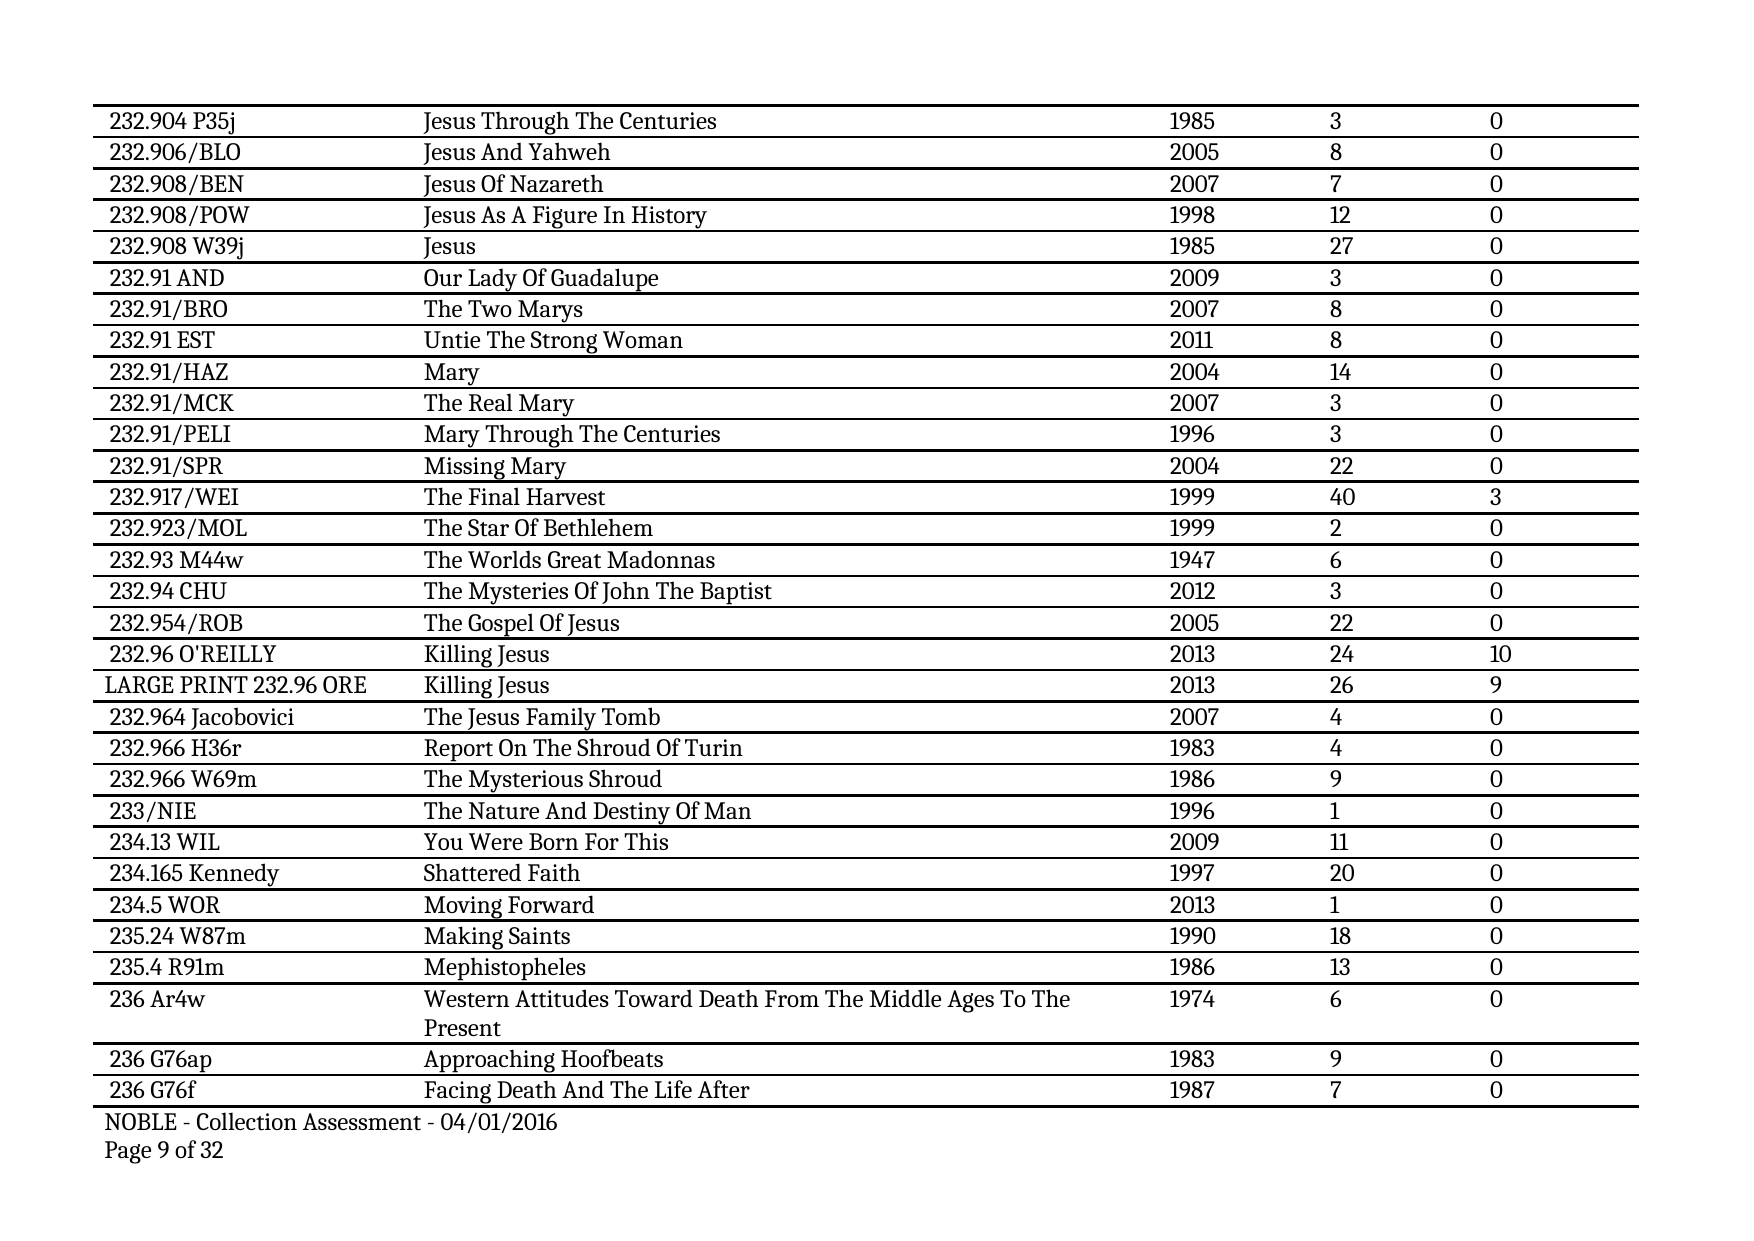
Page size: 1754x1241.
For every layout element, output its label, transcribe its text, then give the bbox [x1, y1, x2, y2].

table_cell The Gospel Of Jesus [413, 608, 1159, 637]
table_cell 1 [1319, 797, 1478, 825]
table_cell Moving Forward [413, 891, 1159, 919]
table_cell 236 Ar4w [93, 985, 412, 1042]
table_cell 12 [1319, 201, 1478, 229]
table_cell 1 [1319, 891, 1478, 919]
table_cell 3 [1319, 389, 1478, 418]
table_cell Jesus As A Figure In History [413, 201, 1159, 229]
table_cell 0 [1479, 232, 1638, 261]
table_cell 2005 [1159, 138, 1319, 167]
table_cell Missing Mary [413, 452, 1159, 480]
table_cell 7 [1319, 170, 1478, 198]
table_cell Report On The Shroud Of Turin [413, 734, 1159, 763]
table_cell 232.908/BEN [93, 170, 412, 198]
table_cell 2 [1319, 515, 1478, 543]
table_cell You Were Born For This [413, 828, 1159, 857]
table_cell 0 [1479, 170, 1638, 198]
table_cell 2007 [1159, 170, 1319, 198]
table_cell The Worlds Great Madonnas [413, 546, 1159, 574]
table_cell Mephistopheles [413, 953, 1159, 982]
table_cell 1974 [1159, 985, 1319, 1042]
table_cell The Mysteries Of John The Baptist [413, 577, 1159, 606]
table_cell 0 [1479, 1076, 1638, 1105]
table_cell Killing Jesus [413, 640, 1159, 668]
table_cell 1986 [1159, 765, 1319, 794]
table_cell 0 [1479, 608, 1638, 637]
table_cell 40 [1319, 483, 1478, 512]
table_cell 2009 [1159, 264, 1319, 292]
table_cell 2007 [1159, 295, 1319, 324]
table_cell 0 [1479, 420, 1638, 449]
table_cell 6 [1319, 985, 1478, 1042]
table_cell Shattered Faith [413, 859, 1159, 888]
table_cell 13 [1319, 953, 1478, 982]
table_cell 1999 [1159, 515, 1319, 543]
table_cell 7 [1319, 1076, 1478, 1105]
table_cell 14 [1319, 358, 1478, 386]
table_cell 232.93 M44w [93, 546, 412, 574]
table_cell 0 [1479, 703, 1638, 731]
table_cell 3 [1319, 264, 1478, 292]
table_cell 10 [1479, 640, 1638, 668]
table_cell 0 [1479, 295, 1638, 324]
table_cell The Jesus Family Tomb [413, 703, 1159, 731]
table_cell 1983 [1159, 1045, 1319, 1073]
table_cell The Real Mary [413, 389, 1159, 418]
table_cell 2012 [1159, 577, 1319, 606]
table_cell 233/NIE [93, 797, 412, 825]
table_cell 3 [1319, 577, 1478, 606]
table_cell 2005 [1159, 608, 1319, 637]
table_cell 1947 [1159, 546, 1319, 574]
table_cell 236 G76f [93, 1076, 412, 1105]
table_cell 232.904 P35j [93, 107, 412, 136]
table_cell The Nature And Destiny Of Man [413, 797, 1159, 825]
table_cell 9 [1319, 1045, 1478, 1073]
table_cell 0 [1479, 985, 1638, 1042]
table_cell 2004 [1159, 452, 1319, 480]
table_cell 22 [1319, 452, 1478, 480]
table_cell The Mysterious Shroud [413, 765, 1159, 794]
table_cell 0 [1479, 577, 1638, 606]
table_cell 232.908 W39j [93, 232, 412, 261]
table_cell Making Saints [413, 922, 1159, 951]
table_cell 26 [1319, 671, 1478, 700]
table_cell 1983 [1159, 734, 1319, 763]
table_cell 3 [1479, 483, 1638, 512]
table_cell 232.917/WEI [93, 483, 412, 512]
table_cell 232.91/SPR [93, 452, 412, 480]
table_cell 0 [1479, 828, 1638, 857]
table_cell 0 [1479, 326, 1638, 355]
table_cell 2007 [1159, 703, 1319, 731]
table_cell Mary [413, 358, 1159, 386]
table_cell 9 [1319, 765, 1478, 794]
table_cell The Final Harvest [413, 483, 1159, 512]
table_cell 0 [1479, 107, 1638, 136]
table_cell 6 [1319, 546, 1478, 574]
table_cell 235.24 W87m [93, 922, 412, 951]
table_cell 0 [1479, 859, 1638, 888]
table_cell 11 [1319, 828, 1478, 857]
table_cell 0 [1479, 953, 1638, 982]
table_cell 234.165 Kennedy [93, 859, 412, 888]
table_cell 232.964 Jacobovici [93, 703, 412, 731]
table_cell 0 [1479, 358, 1638, 386]
table_cell 235.4 R91m [93, 953, 412, 982]
table_cell 4 [1319, 734, 1478, 763]
table_cell 232.906/BLO [93, 138, 412, 167]
table_cell Jesus Of Nazareth [413, 170, 1159, 198]
table_cell 232.91 AND [93, 264, 412, 292]
table_cell 0 [1479, 515, 1638, 543]
table_cell Mary Through The Centuries [413, 420, 1159, 449]
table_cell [413, 1076, 1159, 1105]
table_cell 2007 [1159, 389, 1319, 418]
table_cell 236 G76ap [93, 1045, 412, 1073]
table_cell 232.954/ROB [93, 608, 412, 637]
table_cell 4 [1319, 703, 1478, 731]
table_cell 0 [1479, 389, 1638, 418]
table_cell 1990 [1159, 922, 1319, 951]
table_cell 1996 [1159, 797, 1319, 825]
table_cell 1998 [1159, 201, 1319, 229]
table_cell Jesus And Yahweh [413, 138, 1159, 167]
table_cell 232.923/MOL [93, 515, 412, 543]
table_cell 0 [1479, 797, 1638, 825]
table_cell 1987 [1159, 1076, 1319, 1105]
table_cell 2011 [1159, 326, 1319, 355]
table_cell Western Attitudes Toward Death From The Middle Ages To The Present [413, 985, 1159, 1042]
table_cell 232.91/PELI [93, 420, 412, 449]
table_cell 1985 [1159, 107, 1319, 136]
table_cell Jesus [413, 232, 1159, 261]
table_cell 232.91 EST [93, 326, 412, 355]
table_cell 2009 [1159, 828, 1319, 857]
table_cell 0 [1479, 922, 1638, 951]
table_cell 8 [1319, 295, 1478, 324]
table_cell 3 [1319, 420, 1478, 449]
table_cell 2004 [1159, 358, 1319, 386]
table_cell The Two Marys [413, 295, 1159, 324]
table_cell 0 [1479, 734, 1638, 763]
table_cell 2013 [1159, 671, 1319, 700]
table_cell 27 [1319, 232, 1478, 261]
table_cell 24 [1319, 640, 1478, 668]
table_cell 234.13 WIL [93, 828, 412, 857]
table_cell 20 [1319, 859, 1478, 888]
table_cell The Star Of Bethlehem [413, 515, 1159, 543]
table_cell 1996 [1159, 420, 1319, 449]
table_cell 0 [1479, 765, 1638, 794]
table_cell 232.94 CHU [93, 577, 412, 606]
table_cell 1999 [1159, 483, 1319, 512]
table_cell 0 [1479, 201, 1638, 229]
table_cell 8 [1319, 138, 1478, 167]
table_cell Approaching Hoofbeats [413, 1045, 1159, 1073]
table_cell 0 [1479, 138, 1638, 167]
table_cell 0 [1479, 452, 1638, 480]
table_cell 232.966 H36r [93, 734, 412, 763]
table_cell Untie The Strong Woman [413, 326, 1159, 355]
table_cell 0 [1479, 546, 1638, 574]
table_cell Our Lady Of Guadalupe [413, 264, 1159, 292]
table_cell 232.91/BRO [93, 295, 412, 324]
table_cell 2013 [1159, 891, 1319, 919]
table_cell 232.96 O'REILLY [93, 640, 412, 668]
table_cell 22 [1319, 608, 1478, 637]
table_cell 0 [1479, 264, 1638, 292]
table_cell 0 [1479, 1045, 1638, 1073]
table_cell 3 [1319, 107, 1478, 136]
table_cell Jesus Through The Centuries [413, 107, 1159, 136]
table_cell 9 [1479, 671, 1638, 700]
table_cell 232.91/HAZ [93, 358, 412, 386]
table_cell 1986 [1159, 953, 1319, 982]
table_cell 232.908/POW [93, 201, 412, 229]
table_cell 0 [1479, 891, 1638, 919]
table_cell 2013 [1159, 640, 1319, 668]
table_cell Killing Jesus [413, 671, 1159, 700]
table_cell 1997 [1159, 859, 1319, 888]
table_cell 8 [1319, 326, 1478, 355]
table_cell LARGE PRINT 232.96 ORE [93, 671, 412, 700]
table_cell 1985 [1159, 232, 1319, 261]
table_cell 232.966 W69m [93, 765, 412, 794]
table_cell 18 [1319, 922, 1478, 951]
table_cell 234.5 WOR [93, 891, 412, 919]
table_cell 232.91/MCK [93, 389, 412, 418]
